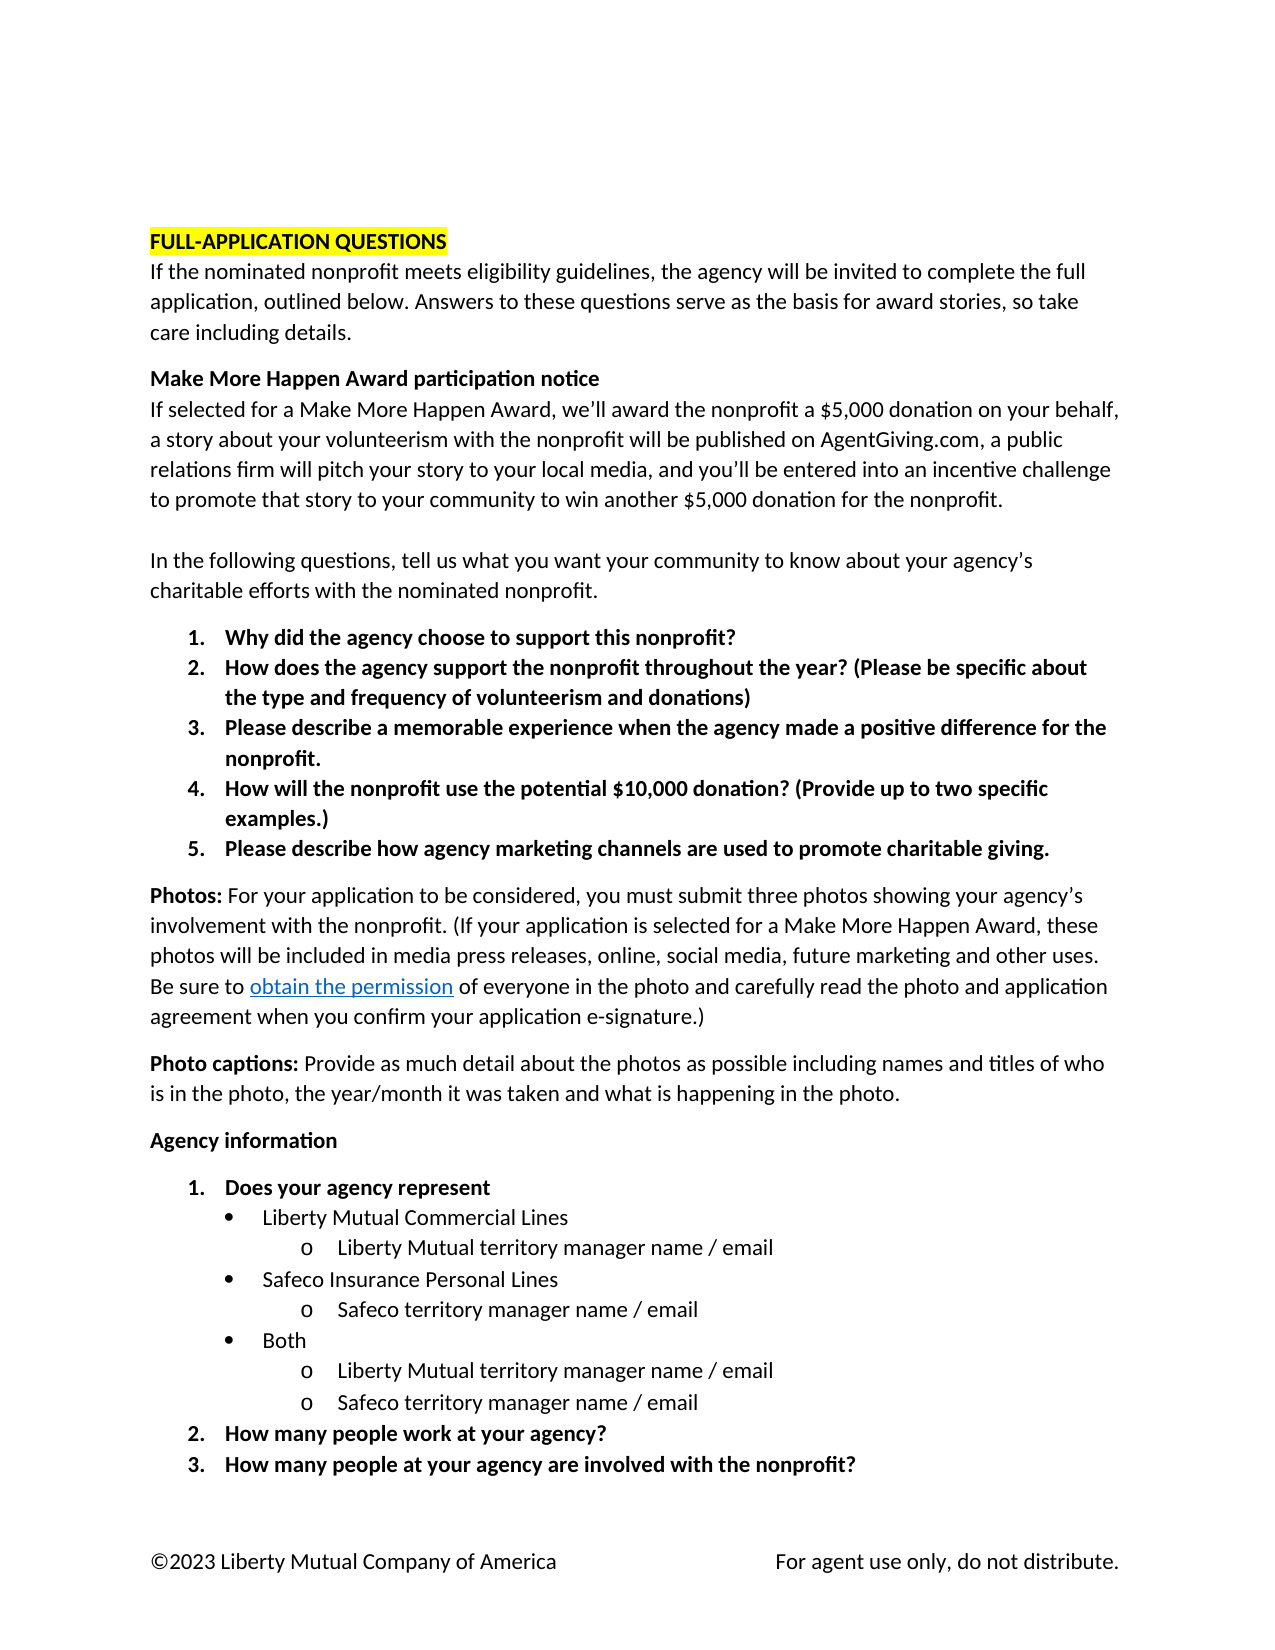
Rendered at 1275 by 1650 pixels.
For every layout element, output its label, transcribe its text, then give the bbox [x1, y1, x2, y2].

list Safeco territory manager name / email [300, 1295, 1125, 1324]
list Please describe how agency marketing channels are used to promote charitable giving. [187, 834, 1125, 862]
text Agency information [150, 1126, 1125, 1154]
text Photos: For your application to be considered, you must submit three photos showing your agency’s involvement with the nonprofit. (If your application is selected for a Make More Happen Award, these photos will be included in media press releases, online, social media, future marketing and other uses. Be sure to obtain the permission of everyone in the photo and carefully read the photo and application agreement when you confirm your application e-signature.) [150, 881, 1125, 1030]
list Safeco Insurance Personal Lines [225, 1265, 1125, 1293]
text If selected for a Make More Happen Award, we’ll award the nonprofit a $5,000 donation on your behalf, a story about your volunteerism with the nonprofit will be published on AgentGiving.com, a public relations firm will pitch your story to your local media, and you’ll be entered into an incentive challenge to promote that story to your community to win another $5,000 donation for the nonprofit. In the following questions, tell us what you want your community to know about your agency’s charitable efforts with the nominated nonprofit. [150, 395, 1125, 604]
list How many people at your agency are involved with the nonprofit? [187, 1450, 1125, 1478]
text Photo captions: Provide as much detail about the photos as possible including names and titles of who is in the photo, the year/month it was taken and what is happening in the photo. [150, 1049, 1125, 1107]
list How many people work at your agency? [187, 1419, 1125, 1448]
text Full-application questions If the nominated nonprofit meets eligibility guidelines, the agency will be invited to complete the full application, outlined below. Answers to these questions serve as the basis for award stories, so take care including details. [150, 227, 1125, 346]
list Why did the agency choose to support this nonprofit? [187, 623, 1125, 651]
text Make More Happen Award participation notice [150, 364, 1125, 393]
list Liberty Mutual territory manager name / email [300, 1233, 1125, 1262]
list How does the agency support the nonprofit throughout the year? (Please be specific about the type and frequency of volunteerism and donations) [187, 653, 1125, 711]
list Liberty Mutual territory manager name / email [300, 1357, 1125, 1386]
list Does your agency represent [187, 1173, 1125, 1201]
list Both [225, 1326, 1125, 1354]
list How will the nonprofit use the potential $10,000 donation? (Provide up to two specific examples.) [187, 774, 1125, 832]
list Safeco territory manager name / email [300, 1388, 1125, 1417]
list Please describe a memorable experience when the agency made a positive difference for the nonprofit. [187, 713, 1125, 772]
list Liberty Mutual Commercial Lines [225, 1203, 1125, 1231]
